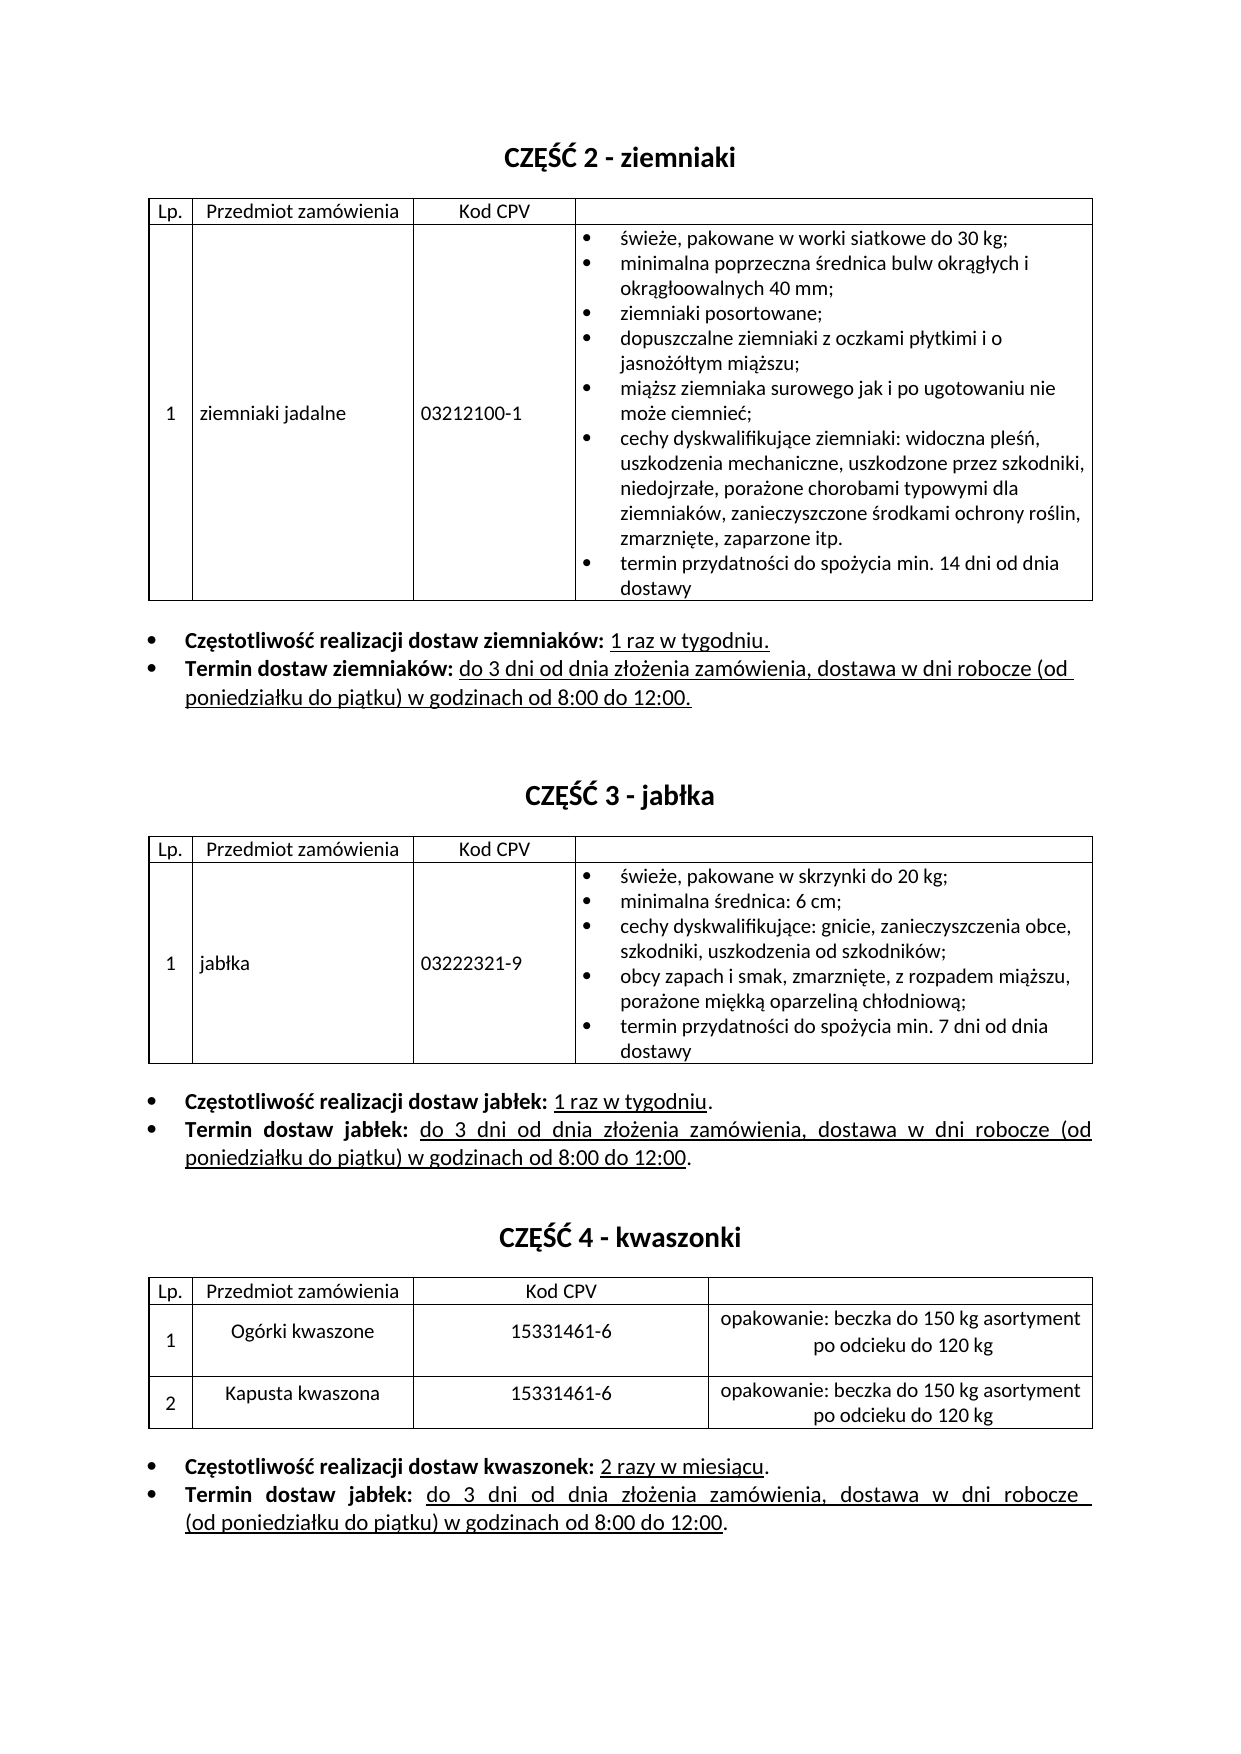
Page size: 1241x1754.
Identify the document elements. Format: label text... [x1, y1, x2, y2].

text CZĘŚĆ 3 - jabłka [148, 786, 1093, 811]
table_header Kod CPV [414, 199, 575, 224]
list Częstotliwość realizacji dostaw jabłek: 1 raz w tygodniu. [148, 1087, 1093, 1115]
table_header Przedmiot zamówienia [193, 837, 413, 862]
table_cell ziemniaki jadalne [193, 225, 413, 600]
table_header Przedmiot zamówienia [193, 1278, 413, 1304]
table_cell jabłka [193, 863, 413, 1063]
table_cell świeże, pakowane w skrzynki do 20 kg; minimalna średnica: 6 cm; cechy dyskwalifikujące: gnicie, zanieczyszczenia obce, szkodniki, uszkodzenia od szkodników; obcy zapach i smak, zmarznięte, z rozpadem miąższu, porażone miękką oparzeliną chłodniową; termin przydatności do spożycia min. 7 dni od dnia dostawy [576, 863, 1092, 1063]
table_cell 03222321-9 [414, 863, 575, 1063]
text CZĘŚĆ 2 - ziemniaki [148, 148, 1093, 173]
table_cell opakowanie: beczka do 150 kg asortyment po odcieku do 120 kg [709, 1305, 1092, 1376]
table_cell 1 [150, 225, 192, 600]
table_header Kod CPV [414, 837, 575, 862]
table_cell 1 [150, 1305, 192, 1376]
list Termin dostaw jabłek: do 3 dni od dnia złożenia zamówienia, dostawa w dni robocze (od poniedziałku do piątku) w godzinach od 8:00 do 12:00. [148, 1115, 1093, 1171]
table_header [709, 1278, 1092, 1304]
table_cell 15331461-6 [414, 1305, 708, 1376]
table_header Kod CPV [414, 1278, 708, 1304]
table_header Lp. [150, 1278, 192, 1304]
table_cell opakowanie: beczka do 150 kg asortyment po odcieku do 120 kg [709, 1377, 1092, 1428]
table_cell Ogórki kwaszone [193, 1305, 413, 1376]
table_cell Kapusta kwaszona [193, 1377, 413, 1428]
table_header [576, 837, 1092, 862]
table_cell świeże, pakowane w worki siatkowe do 30 kg; minimalna poprzeczna średnica bulw okrągłych i okrągłoowalnych 40 mm; ziemniaki posortowane; dopuszczalne ziemniaki z oczkami płytkimi i o jasnożółtym miąższu; miąższ ziemniaka surowego jak i po ugotowaniu nie może ciemnieć; cechy dyskwalifikujące ziemniaki: widoczna pleśń, uszkodzenia mechaniczne, uszkodzone przez szkodniki, niedojrzałe, porażone chorobami typowymi dla ziemniaków, zanieczyszczone środkami ochrony roślin, zmarznięte, zaparzone itp. termin przydatności do spożycia min. 14 dni od dnia dostawy [576, 225, 1092, 600]
list Termin dostaw ziemniaków: do 3 dni od dnia złożenia zamówienia, dostawa w dni robocze (od poniedziałku do piątku) w godzinach od 8:00 do 12:00. [148, 654, 1093, 711]
list Częstotliwość realizacji dostaw kwaszonek: 2 razy w miesiącu. [148, 1452, 1093, 1480]
table_cell 15331461-6 [414, 1377, 708, 1428]
list Termin dostaw jabłek: do 3 dni od dnia złożenia zamówienia, dostawa w dni robocze (od poniedziałku do piątku) w godzinach od 8:00 do 12:00. [148, 1480, 1093, 1536]
table_header Lp. [150, 837, 192, 862]
table_header [576, 199, 1092, 224]
text CZĘŚĆ 4 - kwaszonki [148, 1227, 1093, 1252]
table_header Przedmiot zamówienia [193, 199, 413, 224]
table_header Lp. [150, 199, 192, 224]
table_cell 1 [150, 863, 192, 1063]
table_cell 03212100-1 [414, 225, 575, 600]
table_cell 2 [150, 1377, 192, 1428]
list Częstotliwość realizacji dostaw ziemniaków: 1 raz w tygodniu. [148, 627, 1093, 654]
